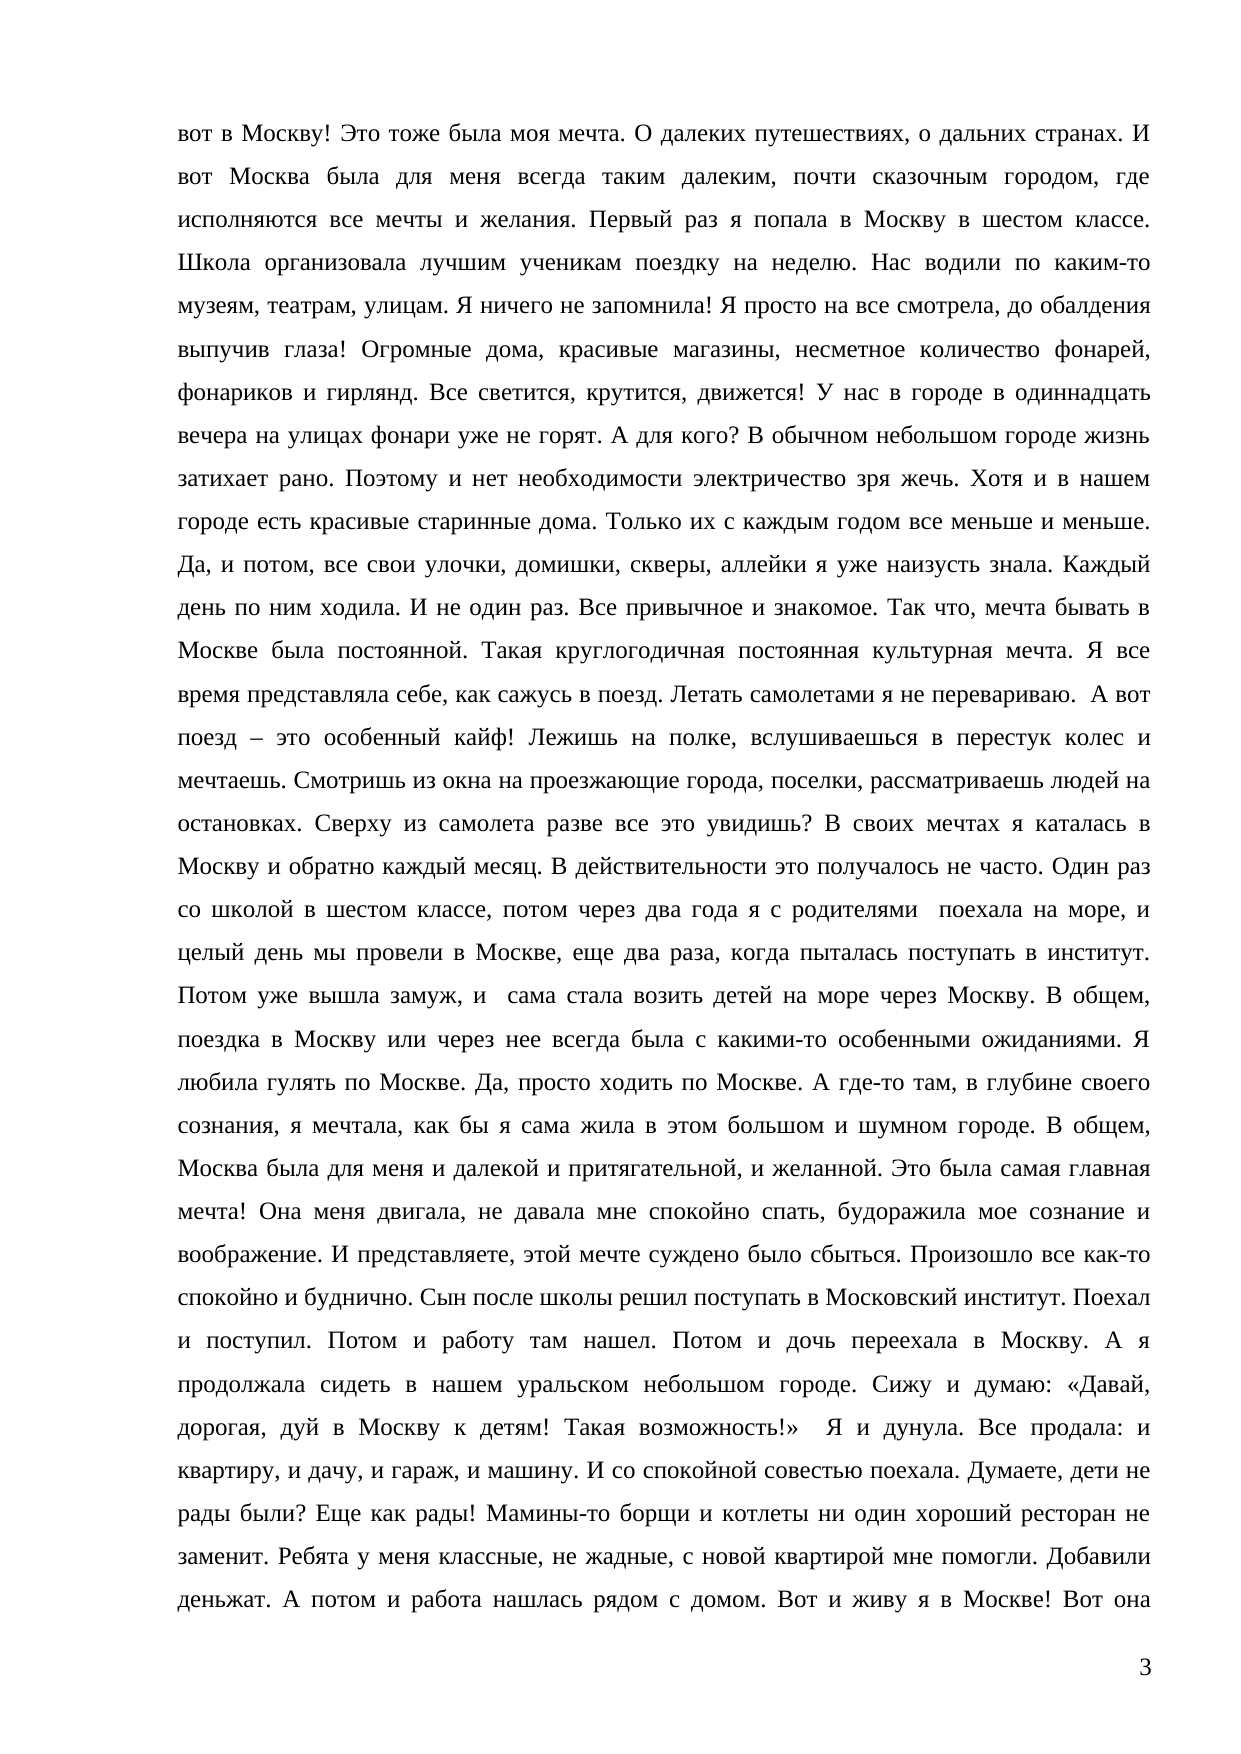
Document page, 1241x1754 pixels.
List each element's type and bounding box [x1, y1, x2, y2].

text [177, 118, 1152, 1613]
